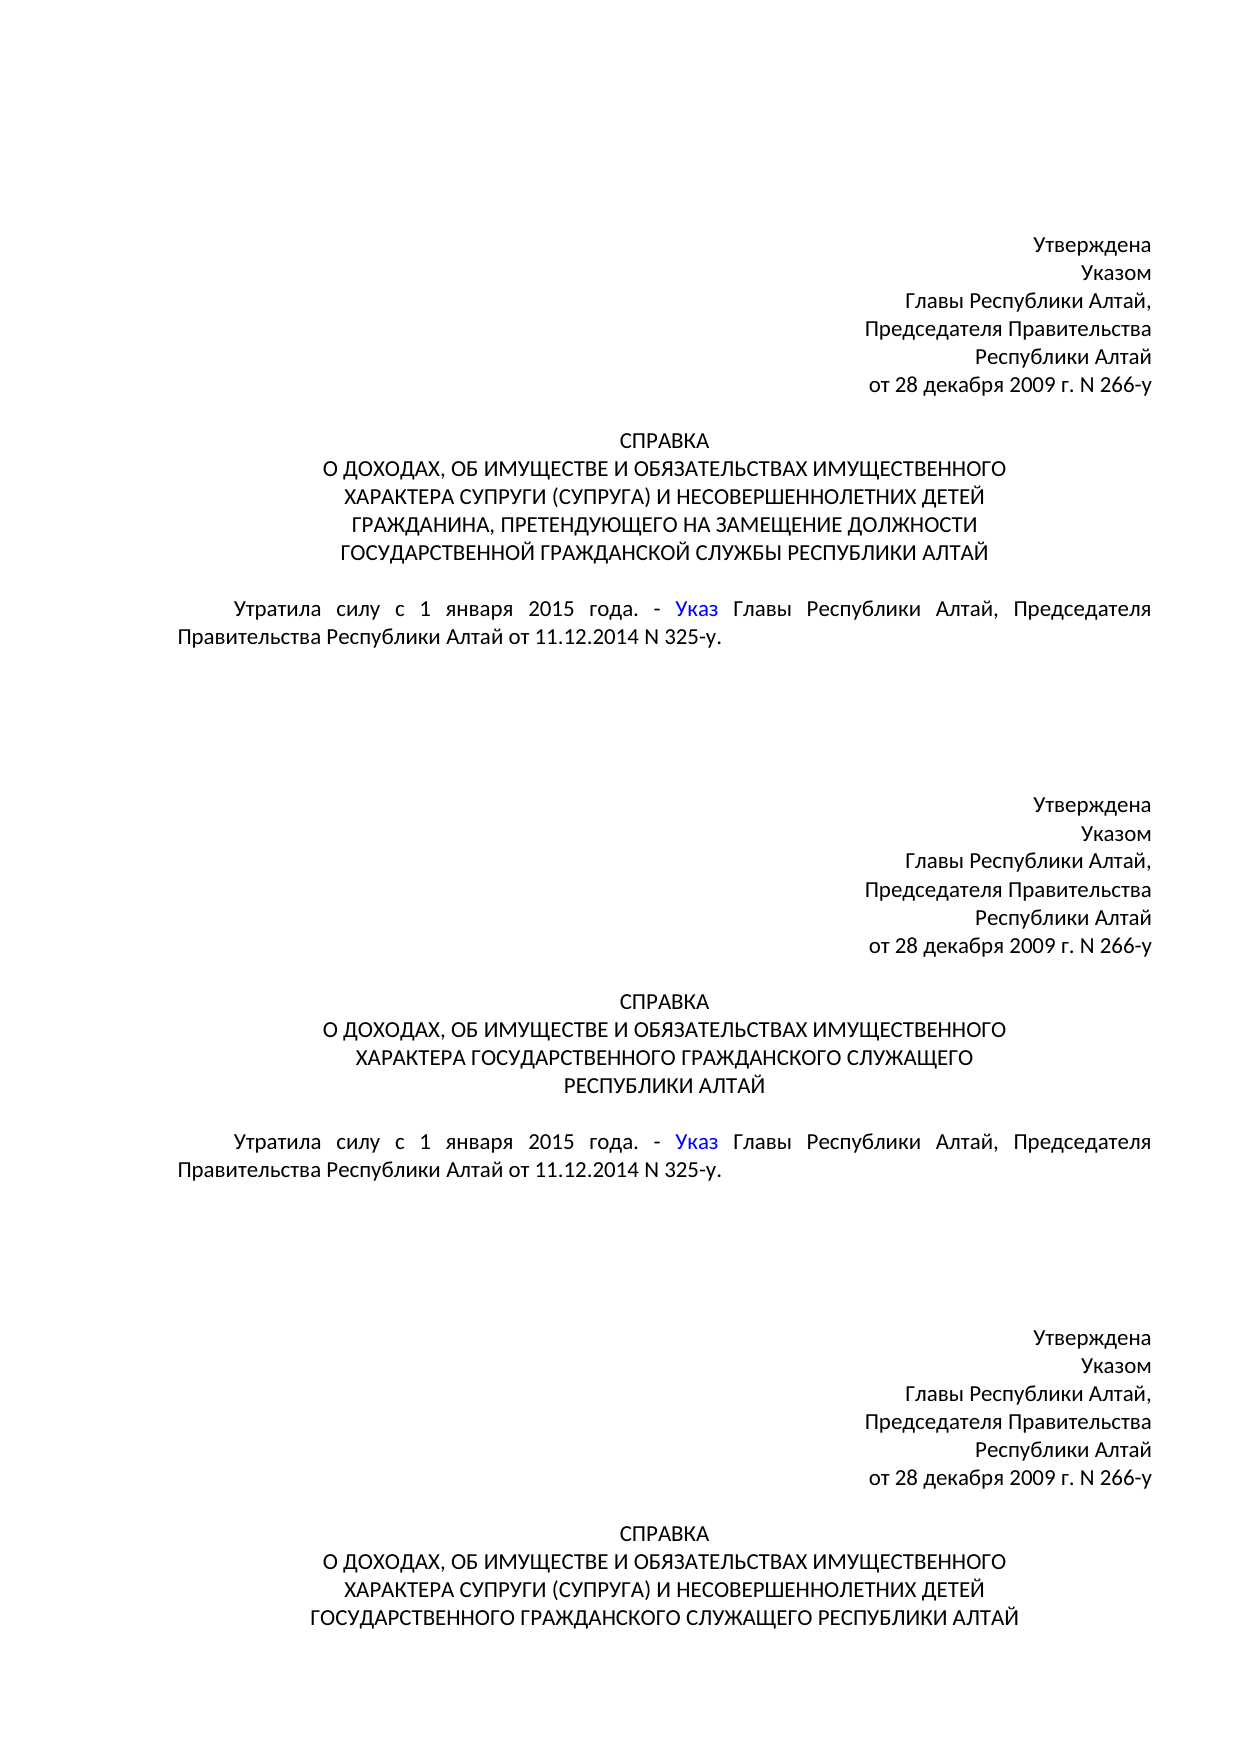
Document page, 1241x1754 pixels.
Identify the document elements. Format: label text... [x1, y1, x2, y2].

text СПРАВКА [177, 987, 1152, 1015]
text О ДОХОДАХ, ОБ ИМУЩЕСТВЕ И ОБЯЗАТЕЛЬСТВАХ ИМУЩЕСТВЕННОГО [177, 1015, 1152, 1043]
text ГОСУДАРСТВЕННОЙ ГРАЖДАНСКОЙ СЛУЖБЫ РЕСПУБЛИКИ АЛТАЙ [177, 538, 1152, 566]
text ХАРАКТЕРА ГОСУДАРСТВЕННОГО ГРАЖДАНСКОГО СЛУЖАЩЕГО [177, 1043, 1152, 1071]
text Главы Республики Алтай, [177, 1379, 1152, 1407]
text Республики Алтай [177, 342, 1152, 370]
text СПРАВКА [177, 1519, 1152, 1547]
text СПРАВКА [177, 426, 1152, 454]
text Указом [177, 819, 1152, 847]
text Главы Республики Алтай, [177, 847, 1152, 875]
text Председателя Правительства [177, 1407, 1152, 1435]
text О ДОХОДАХ, ОБ ИМУЩЕСТВЕ И ОБЯЗАТЕЛЬСТВАХ ИМУЩЕСТВЕННОГО [177, 454, 1152, 482]
text Утверждена [177, 230, 1152, 258]
text Указом [177, 1351, 1152, 1379]
text от 28 декабря 2009 г. N 266-у [177, 370, 1152, 398]
text Республики Алтай [177, 903, 1152, 931]
text ХАРАКТЕРА СУПРУГИ (СУПРУГА) И НЕСОВЕРШЕННОЛЕТНИХ ДЕТЕЙ [177, 482, 1152, 510]
text Республики Алтай [177, 1435, 1152, 1463]
text Председателя Правительства [177, 314, 1152, 342]
text О ДОХОДАХ, ОБ ИМУЩЕСТВЕ И ОБЯЗАТЕЛЬСТВАХ ИМУЩЕСТВЕННОГО [177, 1547, 1152, 1575]
text ГОСУДАРСТВЕННОГО ГРАЖДАНСКОГО СЛУЖАЩЕГО РЕСПУБЛИКИ АЛТАЙ [177, 1603, 1152, 1631]
text Утверждена [177, 1323, 1152, 1351]
text от 28 декабря 2009 г. N 266-у [177, 1463, 1152, 1491]
text ГРАЖДАНИНА, ПРЕТЕНДУЮЩЕГО НА ЗАМЕЩЕНИЕ ДОЛЖНОСТИ [177, 510, 1152, 538]
text ХАРАКТЕРА СУПРУГИ (СУПРУГА) И НЕСОВЕРШЕННОЛЕТНИХ ДЕТЕЙ [177, 1575, 1152, 1603]
text РЕСПУБЛИКИ АЛТАЙ [177, 1071, 1152, 1099]
text Председателя Правительства [177, 875, 1152, 903]
text Утверждена [177, 791, 1152, 819]
text Утратила силу с 1 января 2015 года. - Указ Главы Республики Алтай, Председателя Правительства Республики Алтай от 11.12.2014 N 325-у. [177, 594, 1152, 651]
text Указом [177, 258, 1152, 286]
text Главы Республики Алтай, [177, 286, 1152, 314]
text от 28 декабря 2009 г. N 266-у [177, 931, 1152, 959]
text Утратила силу с 1 января 2015 года. - Указ Главы Республики Алтай, Председателя Правительства Республики Алтай от 11.12.2014 N 325-у. [177, 1127, 1152, 1183]
